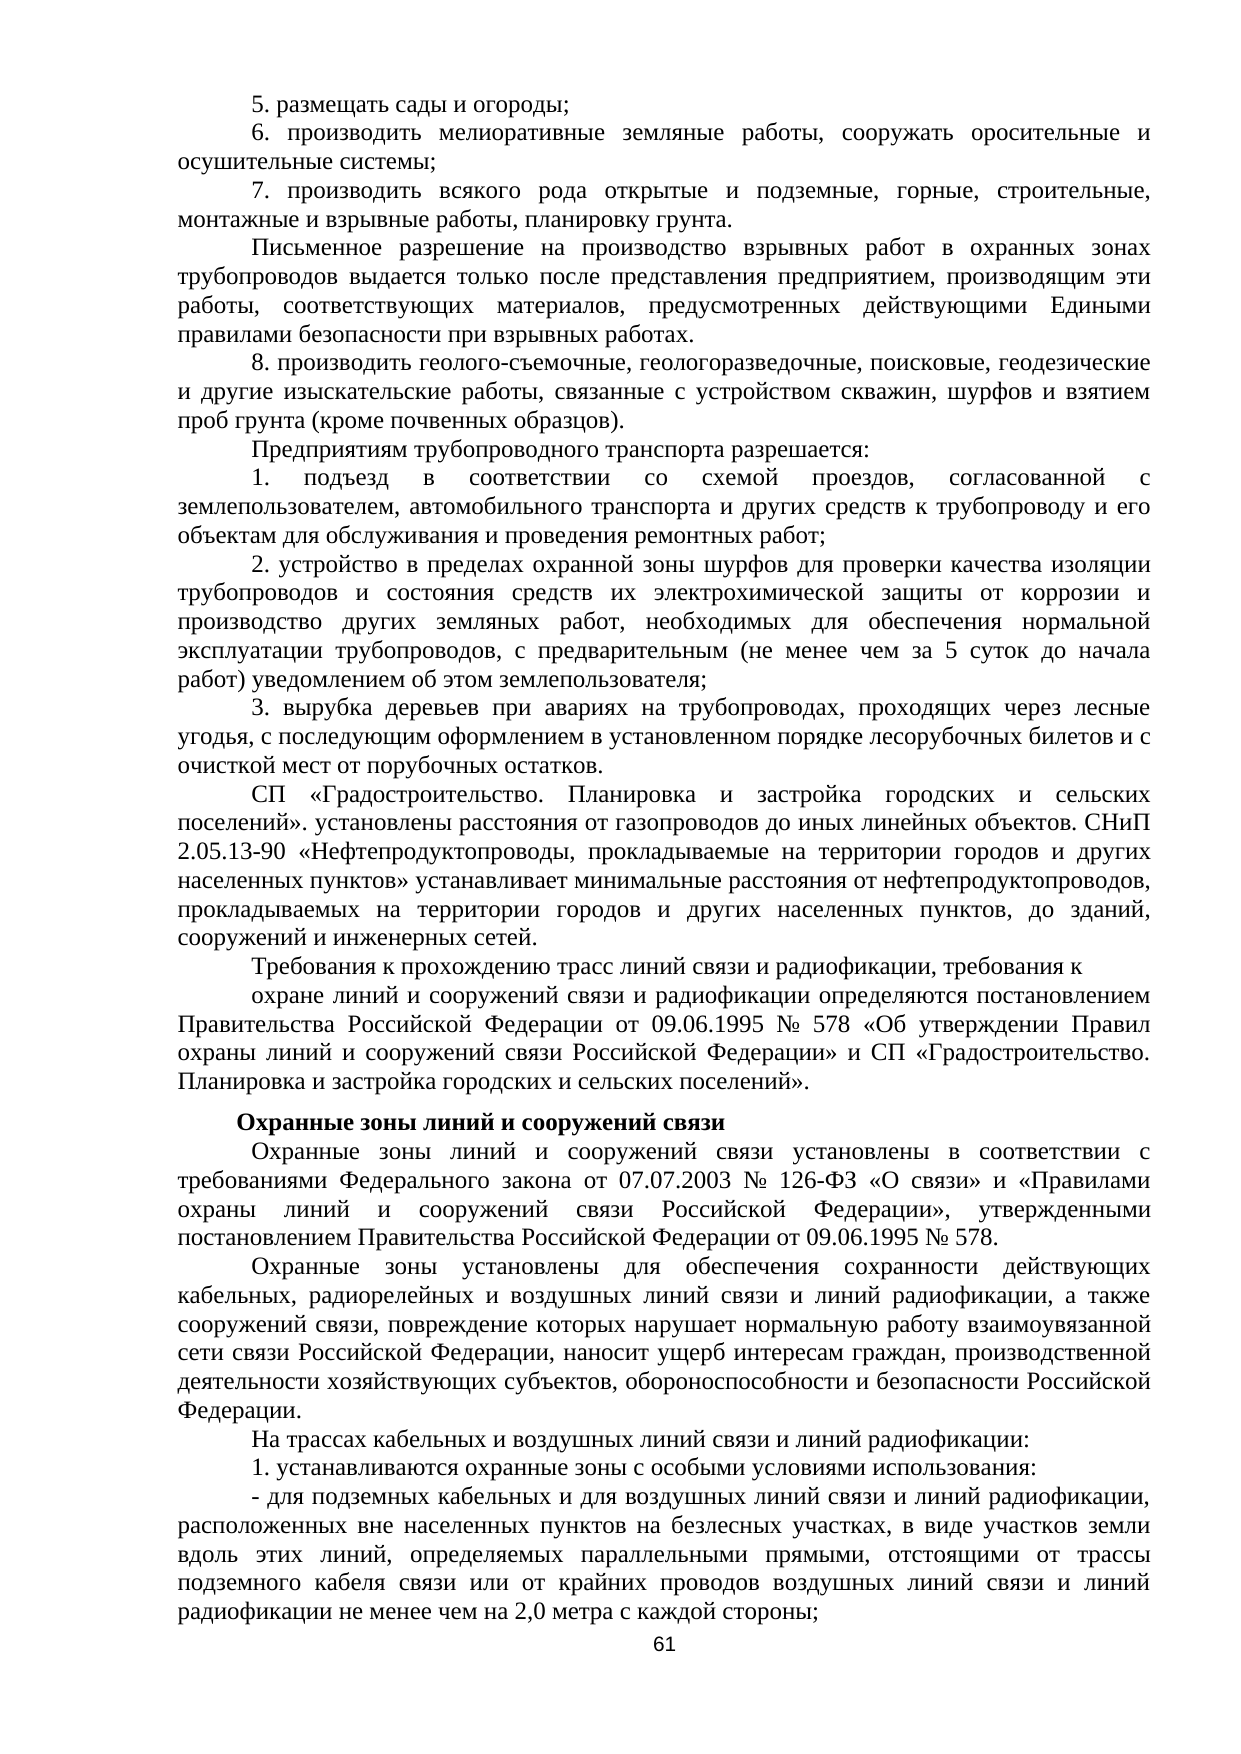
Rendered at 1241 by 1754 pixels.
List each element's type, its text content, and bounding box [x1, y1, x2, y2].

text 1. устанавливаются охранные зоны с особыми условиями использования: [177, 1452, 1152, 1481]
text Охранные зоны установлены для обеспечения сохранности действующих кабельных, радиорелейных и воздушных линий связи и линий радиофикации, а также сооружений связи, повреждение которых нарушает нормальную работу взаимоувязанной сети связи Российской Федерации, наносит ущерб интересам граждан, производственной деятельности хозяйствующих субъектов, обороноспособности и безопасности Российской Федерации. [177, 1251, 1152, 1424]
text 2. устройство в пределах охранной зоны шурфов для проверки качества изоляции трубопроводов и состояния средств их электрохимической защиты от коррозии и производство других земляных работ, необходимых для обеспечения нормальной эксплуатации трубопроводов, с предварительным (не менее чем за 5 суток до начала работ) уведомлением об этом землепользователя; [177, 549, 1152, 692]
text Письменное разрешение на производство взрывных работ в охранных зонах трубопроводов выдается только после представления предприятием, производящим эти работы, соответствующих материалов, предусмотренных действующими Едиными правилами безопасности при взрывных работах. [177, 232, 1152, 347]
text Требования к прохождению трасс линий связи и радиофикации, требования к [177, 951, 1152, 980]
text 5. размещать сады и огороды; [177, 89, 1152, 117]
text 1. подъезд в соответствии со схемой проездов, согласованной с землепользователем, автомобильного транспорта и других средств к трубопроводу и его объектам для обслуживания и проведения ремонтных работ; [177, 462, 1152, 549]
text Предприятиям трубопроводного транспорта разрешается: [177, 434, 1152, 462]
list Охранные зоны линий и сооружений связи [236, 1107, 1152, 1136]
text На трассах кабельных и воздушных линий связи и линий радиофикации: [177, 1424, 1152, 1452]
text СП «Градостроительство. Планировка и застройка городских и сельских поселений». установлены расстояния от газопроводов до иных линейных объектов. СНиП 2.05.13-90 «Нефтепродуктопроводы, прокладываемые на территории городов и других населенных пунктов» устанавливает минимальные расстояния от нефтепродуктопроводов, прокладываемых на территории городов и других населенных пунктов, до зданий, сооружений и инженерных сетей. [177, 779, 1152, 951]
text охране линий и сооружений связи и радиофикации определяются постановлением Правительства Российской Федерации от 09.06.1995 № 578 «Об утверждении Правил охраны линий и сооружений связи Российской Федерации» и СП «Градостроительство. Планировка и застройка городских и сельских поселений». [177, 980, 1152, 1095]
text - для подземных кабельных и для воздушных линий связи и линий радиофикации, расположенных вне населенных пунктов на безлесных участках, в виде участков земли вдоль этих линий, определяемых параллельными прямыми, отстоящими от трассы подземного кабеля связи или от крайних проводов воздушных линий связи и линий радиофикации не менее чем на 2,0 метра с каждой стороны; [177, 1481, 1152, 1625]
text 3. вырубка деревьев при авариях на трубопроводах, проходящих через лесные угодья, с последующим оформлением в установленном порядке лесорубочных билетов и с очисткой мест от порубочных остатков. [177, 692, 1152, 779]
text Охранные зоны линий и сооружений связи установлены в соответствии с требованиями Федерального закона от 07.07.2003 № 126-ФЗ «О связи» и «Правилами охраны линий и сооружений связи Российской Федерации», утвержденными постановлением Правительства Российской Федерации от 09.06.1995 № 578. [177, 1136, 1152, 1251]
text 8. производить геолого-съемочные, геологоразведочные, поисковые, геодезические и другие изыскательские работы, связанные с устройством скважин, шурфов и взятием проб грунта (кроме почвенных образцов). [177, 347, 1152, 434]
text 6. производить мелиоративные земляные работы, сооружать оросительные и осушительные системы; [177, 117, 1152, 175]
text 7. производить всякого рода открытые и подземные, горные, строительные, монтажные и взрывные работы, планировку грунта. [177, 175, 1152, 232]
